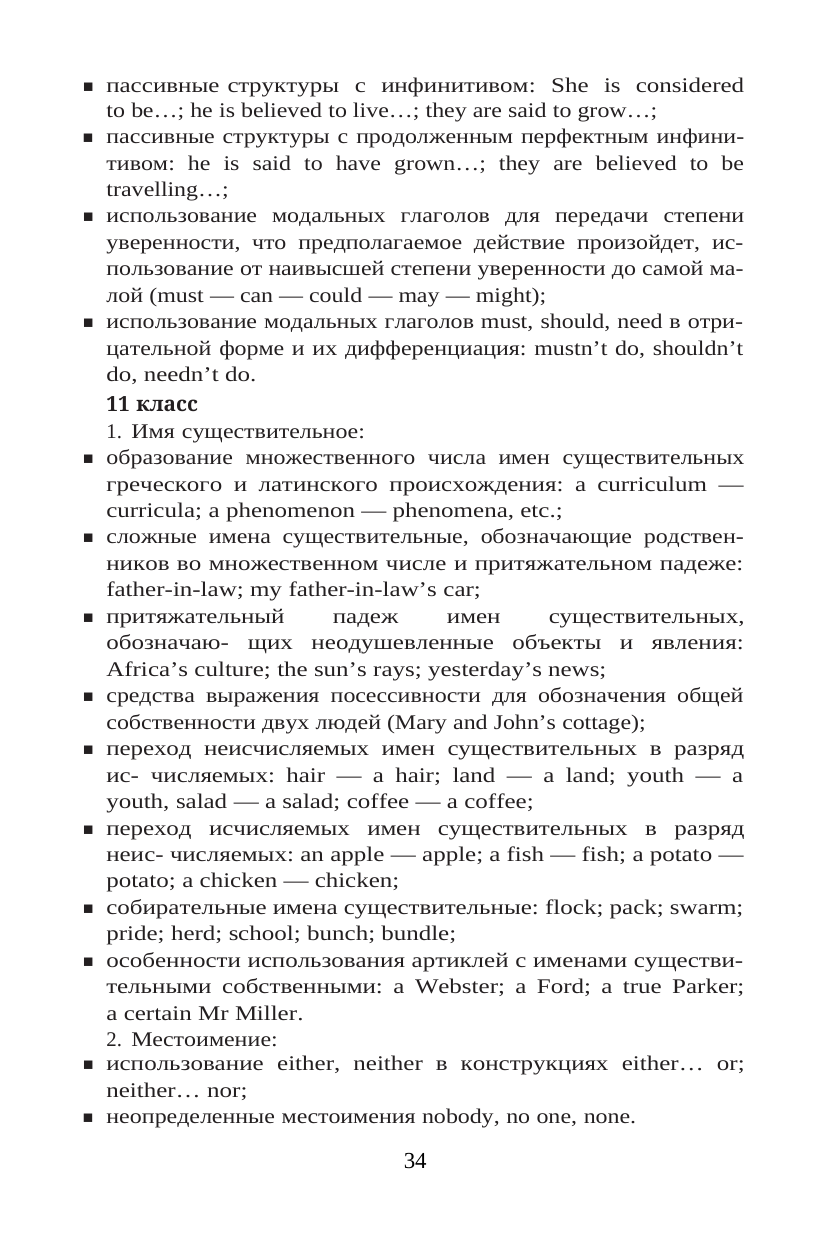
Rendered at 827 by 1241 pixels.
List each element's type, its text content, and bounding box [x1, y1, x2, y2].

list средства выражения посессивности для обозначения общей собственности двух людей (Mary and John’s cottage); [83, 683, 744, 734]
list образование множественного числа имен существительных греческого и латинского происхождения: a curriculum — curricula; a phenomenon — phenomena, etc.; [83, 445, 744, 522]
list переход неисчисляемых имен существительных в разряд ис- числяемых: hair — a hair; land — a land; youth — a youth, salad — a salad; coffee — a coffee; [83, 736, 744, 813]
list сложные имена существительные, обозначающие родствен- ников во множественном числе и притяжательном падеже: father-in-law; my father-in-law’s car; [83, 524, 744, 601]
list пассивные структуры с инфинитивом: She is considered to be…; he is believed to live…; they are said to grow…; [83, 73, 744, 122]
list использование модальных глаголов для передачи степени уверенности, что предполагаемое действие произойдет, ис- пользование от наивысшей степени уверенности до самой ма- лой (must — can — could — may — might); [83, 203, 744, 307]
list использование either, neither в конструкциях either… or; neither… nor; [83, 1051, 744, 1102]
list собирательные имена существительные: flock; pack; swarm; pride; herd; school; bunch; bundle; [83, 895, 744, 945]
list неопределенные местоимения nobody, no one, none. [82, 1104, 762, 1128]
list особенности использования артиклей с именами существи- тельными собственными: a Webster; a Ford; a true Parker; a certain Mr Miller. [83, 948, 744, 1025]
list переход исчисляемых имен существительных в разряд неис- числяемых: an apple — apple; a fish — fish; a potato — potato; a chicken — chicken; [83, 815, 744, 892]
list притяжательный падеж имен существительных, обозначаю- щих неодушевленные объекты и явления: Africa’s culture; the sun’s rays; yesterday’s news; [83, 604, 744, 681]
list Местоимение: [106, 1027, 762, 1051]
list пассивные структуры с продолженным перфектным инфини- тивом: he is said to have grown…; they are believed to be travelling…; [82, 124, 744, 201]
list использование модальных глаголов must, should, need в отри- цательной форме и их дифференциация: mustn’t do, shouldn’t do, needn’t do. [83, 309, 744, 386]
list Имя существительное: [106, 419, 762, 443]
subtitle класс [106, 389, 762, 417]
